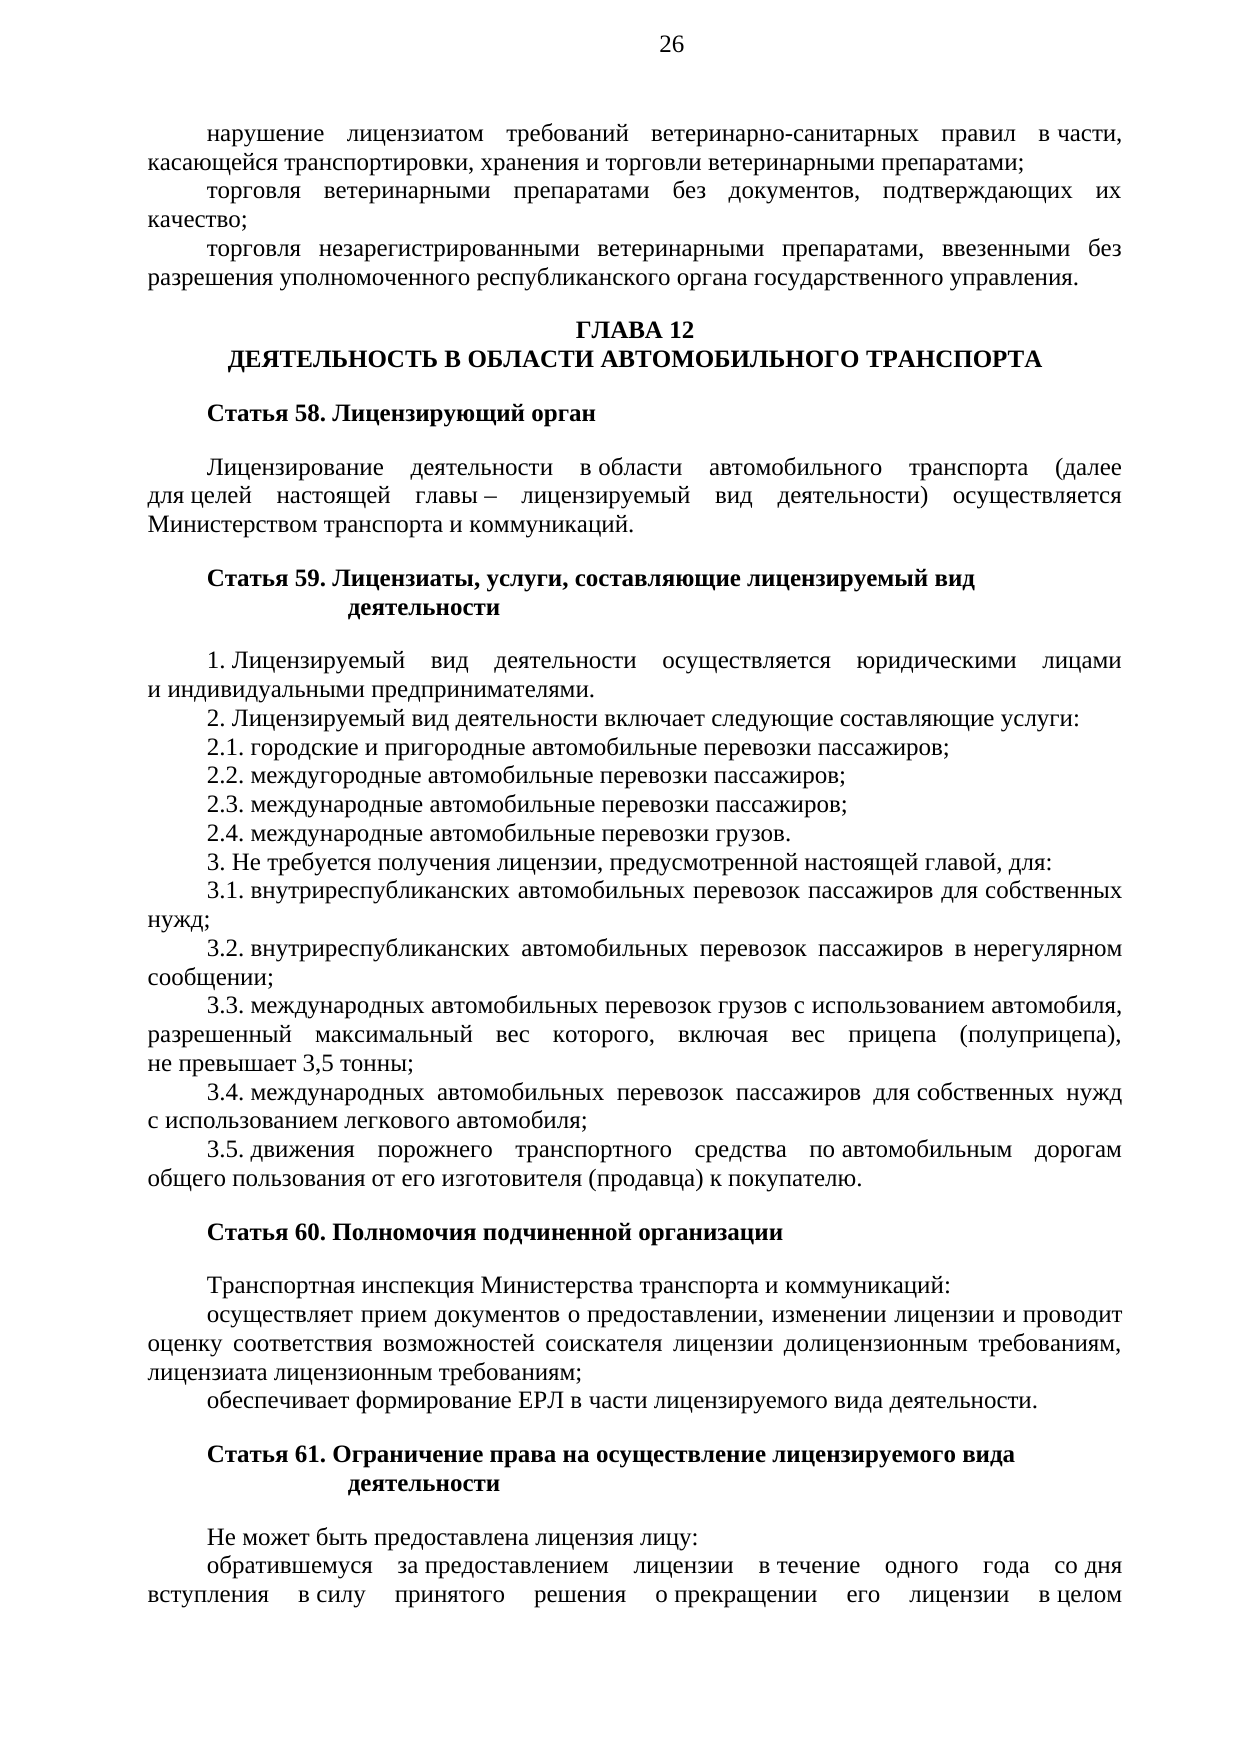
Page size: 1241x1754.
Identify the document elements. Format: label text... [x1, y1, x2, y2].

text 3.4. международных автомобильных перевозок пассажиров для собственных нужд с использованием легкового автомобиля; [147, 1077, 1122, 1134]
text 3. Не требуется получения лицензии, предусмотренной настоящей главой, для: [147, 847, 1122, 876]
text 3.5. движения порожнего транспортного средства по автомобильным дорогам общего пользования от его изготовителя (продавца) к покупателю. [147, 1134, 1122, 1192]
text Статья 58. Лицензирующий орган [207, 398, 1122, 427]
text 2.3. международные автомобильные перевозки пассажиров; [147, 789, 1122, 818]
text 2.2. междугородные автомобильные перевозки пассажиров; [147, 761, 1122, 789]
text 2.1. городские и пригородные автомобильные перевозки пассажиров; [147, 732, 1122, 761]
text торговля незарегистрированными ветеринарными препаратами, ввезенными без разрешения уполномоченного республиканского органа государственного управления. [147, 233, 1122, 291]
text Статья 59. Лицензиаты, услуги, составляющие лицензируемый вид деятельности [207, 563, 1122, 621]
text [147, 1551, 1122, 1608]
text обеспечивает формирование ЕРЛ в части лицензируемого вида деятельности. [147, 1386, 1122, 1414]
text ГЛАВА 12 ДЕЯТЕЛЬНОСТЬ В ОБЛАСТИ АВТОМОБИЛЬНОГО ТРАНСПОРТА [147, 316, 1122, 373]
text Статья 60. Полномочия подчиненной организации [207, 1217, 1122, 1246]
text торговля ветеринарными препаратами без документов, подтверждающих их качество; [147, 176, 1122, 233]
text 2. Лицензируемый вид деятельности включает следующие составляющие услуги: [147, 703, 1122, 732]
text 3.3. международных автомобильных перевозок грузов с использованием автомобиля, разрешенный максимальный вес которого, включая вес прицепа (полуприцепа), не превышает 3,5 тонны; [147, 991, 1122, 1077]
text Транспортная инспекция Министерства транспорта и коммуникаций: [147, 1271, 1122, 1299]
text нарушение лицензиатом требований ветеринарно-санитарных правил в части, касающейся транспортировки, хранения и торговли ветеринарными препаратами; [147, 118, 1122, 176]
text осуществляет прием документов о предоставлении, изменении лицензии и проводит оценку соответствия возможностей соискателя лицензии долицензионным требованиям, лицензиата лицензионным требованиям; [147, 1299, 1122, 1386]
text 1. Лицензируемый вид деятельности осуществляется юридическими лицами и индивидуальными предпринимателями. [147, 646, 1122, 703]
text Статья 61. Ограничение права на осуществление лицензируемого вида деятельности [207, 1439, 1122, 1497]
text 2.4. международные автомобильные перевозки грузов. [147, 818, 1122, 847]
text Не может быть предоставлена лицензия лицу: [147, 1522, 1122, 1551]
text Лицензирование деятельности в области автомобильного транспорта (далее для целей настоящей главы – лицензируемый вид деятельности) осуществляется Министерством транспорта и коммуникаций. [147, 452, 1122, 538]
text 3.2. внутриреспубликанских автомобильных перевозок пассажиров в нерегулярном сообщении; [147, 933, 1122, 991]
text 3.1. внутриреспубликанских автомобильных перевозок пассажиров для собственных нужд; [147, 876, 1122, 933]
